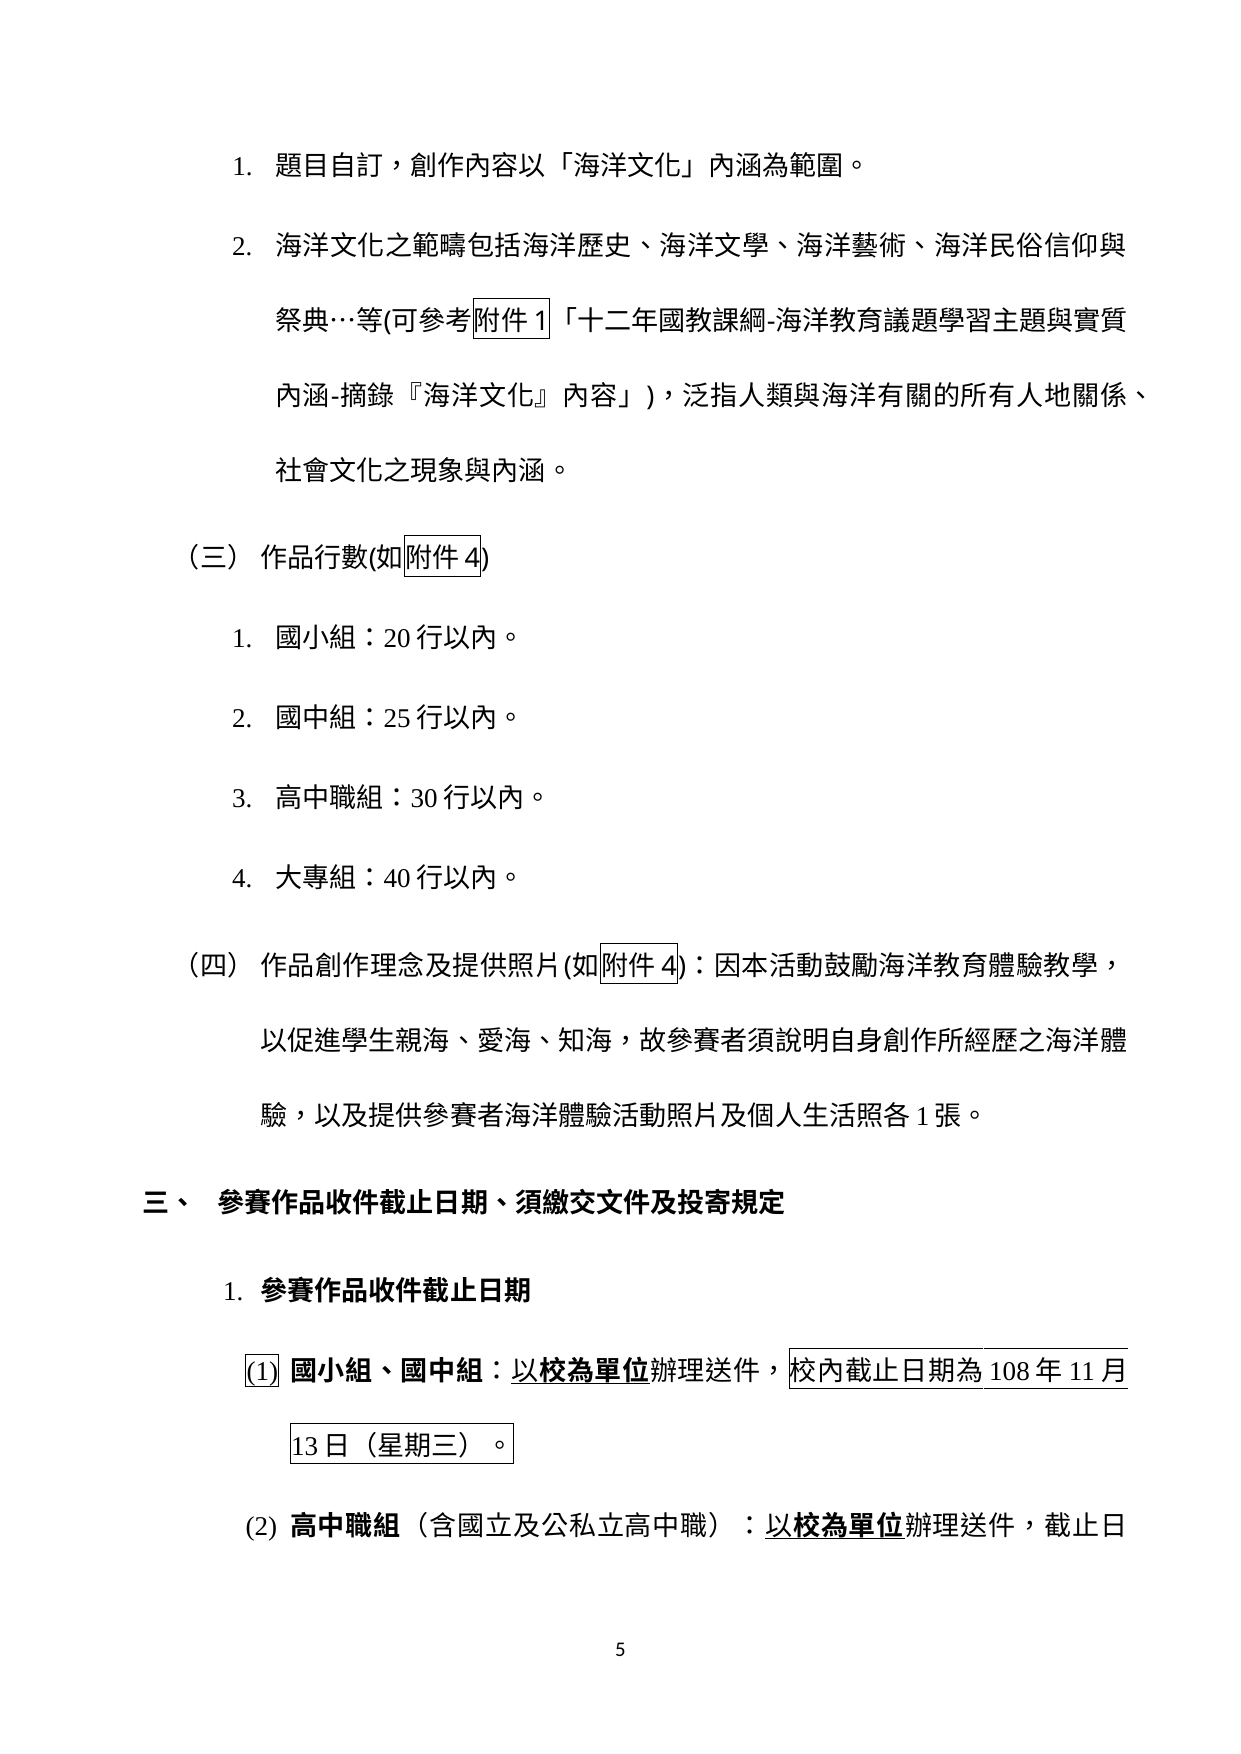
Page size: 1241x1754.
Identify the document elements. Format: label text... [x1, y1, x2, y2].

list 大專組：40行以內。 [232, 838, 1128, 913]
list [245, 1486, 1128, 1561]
list 高中職組：30行以內。 [232, 758, 1128, 833]
list 作品行數(如附件4) [173, 518, 1128, 593]
list 國小組：20行以內。 [232, 598, 1128, 673]
list 國小組、國中組：以校為單位辦理送件，校內截止日期為108年11月13日（星期三）。 [245, 1331, 1128, 1481]
list 參賽作品收件截止日期 [223, 1251, 1128, 1326]
list 海洋文化之範疇包括海洋歷史、海洋文學、海洋藝術、海洋民俗信仰與祭典…等(可參考附件1「十二年國教課綱-海洋教育議題學習主題與實質內涵-摘錄『海洋文化』內容」)，泛指人類與海洋有關的所有人地關係、社會文化之現象與內涵。 [232, 206, 1128, 506]
list 國中組：25行以內。 [232, 678, 1128, 753]
list 作品創作理念及提供照片(如附件4)：因本活動鼓勵海洋教育體驗教學，以促進學生親海、愛海、知海，故參賽者須說明自身創作所經歷之海洋體驗，以及提供參賽者海洋體驗活動照片及個人生活照各1張。 [173, 926, 1128, 1151]
list 題目自訂，創作內容以「海洋文化」內涵為範圍。 [232, 126, 1128, 201]
list 參賽作品收件截止日期、須繳交文件及投寄規定 [142, 1163, 1128, 1238]
